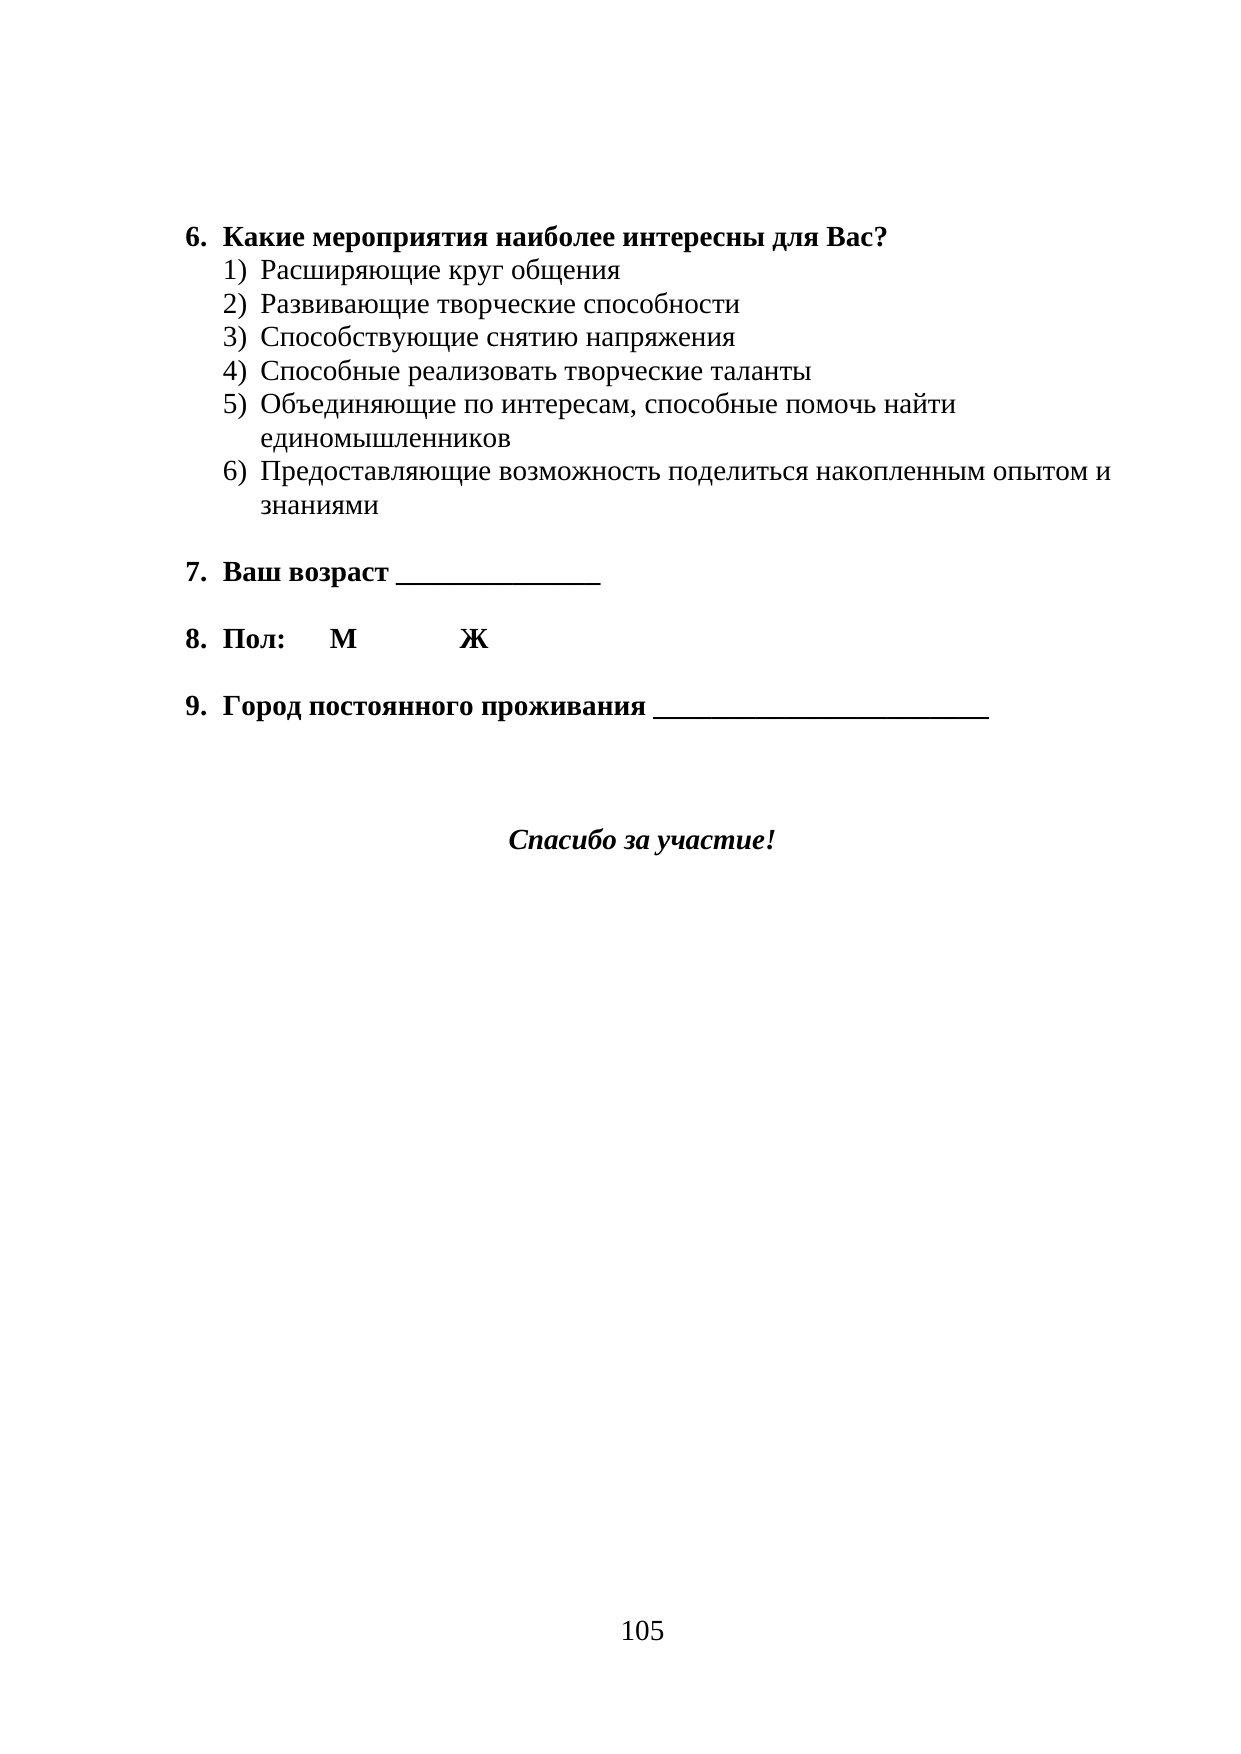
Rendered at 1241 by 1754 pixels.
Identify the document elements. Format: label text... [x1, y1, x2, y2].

list Расширяющие круг общения [223, 252, 1137, 286]
list Какие мероприятия наиболее интересны для Вас? [185, 219, 1137, 252]
list Объединяющие по интересам, способные помочь найти единомышленников [223, 386, 1137, 453]
list Пол: М Ж [185, 621, 1137, 655]
list Развивающие творческие способности [223, 286, 1137, 319]
text Спасибо за участие! [148, 822, 1137, 856]
list Ваш возраст ______________ [185, 554, 1137, 588]
list Способные реализовать творческие таланты [223, 353, 1137, 386]
list Предоставляющие возможность поделиться накопленным опытом и знаниями [223, 453, 1137, 521]
list Город постоянного проживания _______________________ [185, 688, 1137, 722]
list Способствующие снятию напряжения [223, 319, 1137, 353]
